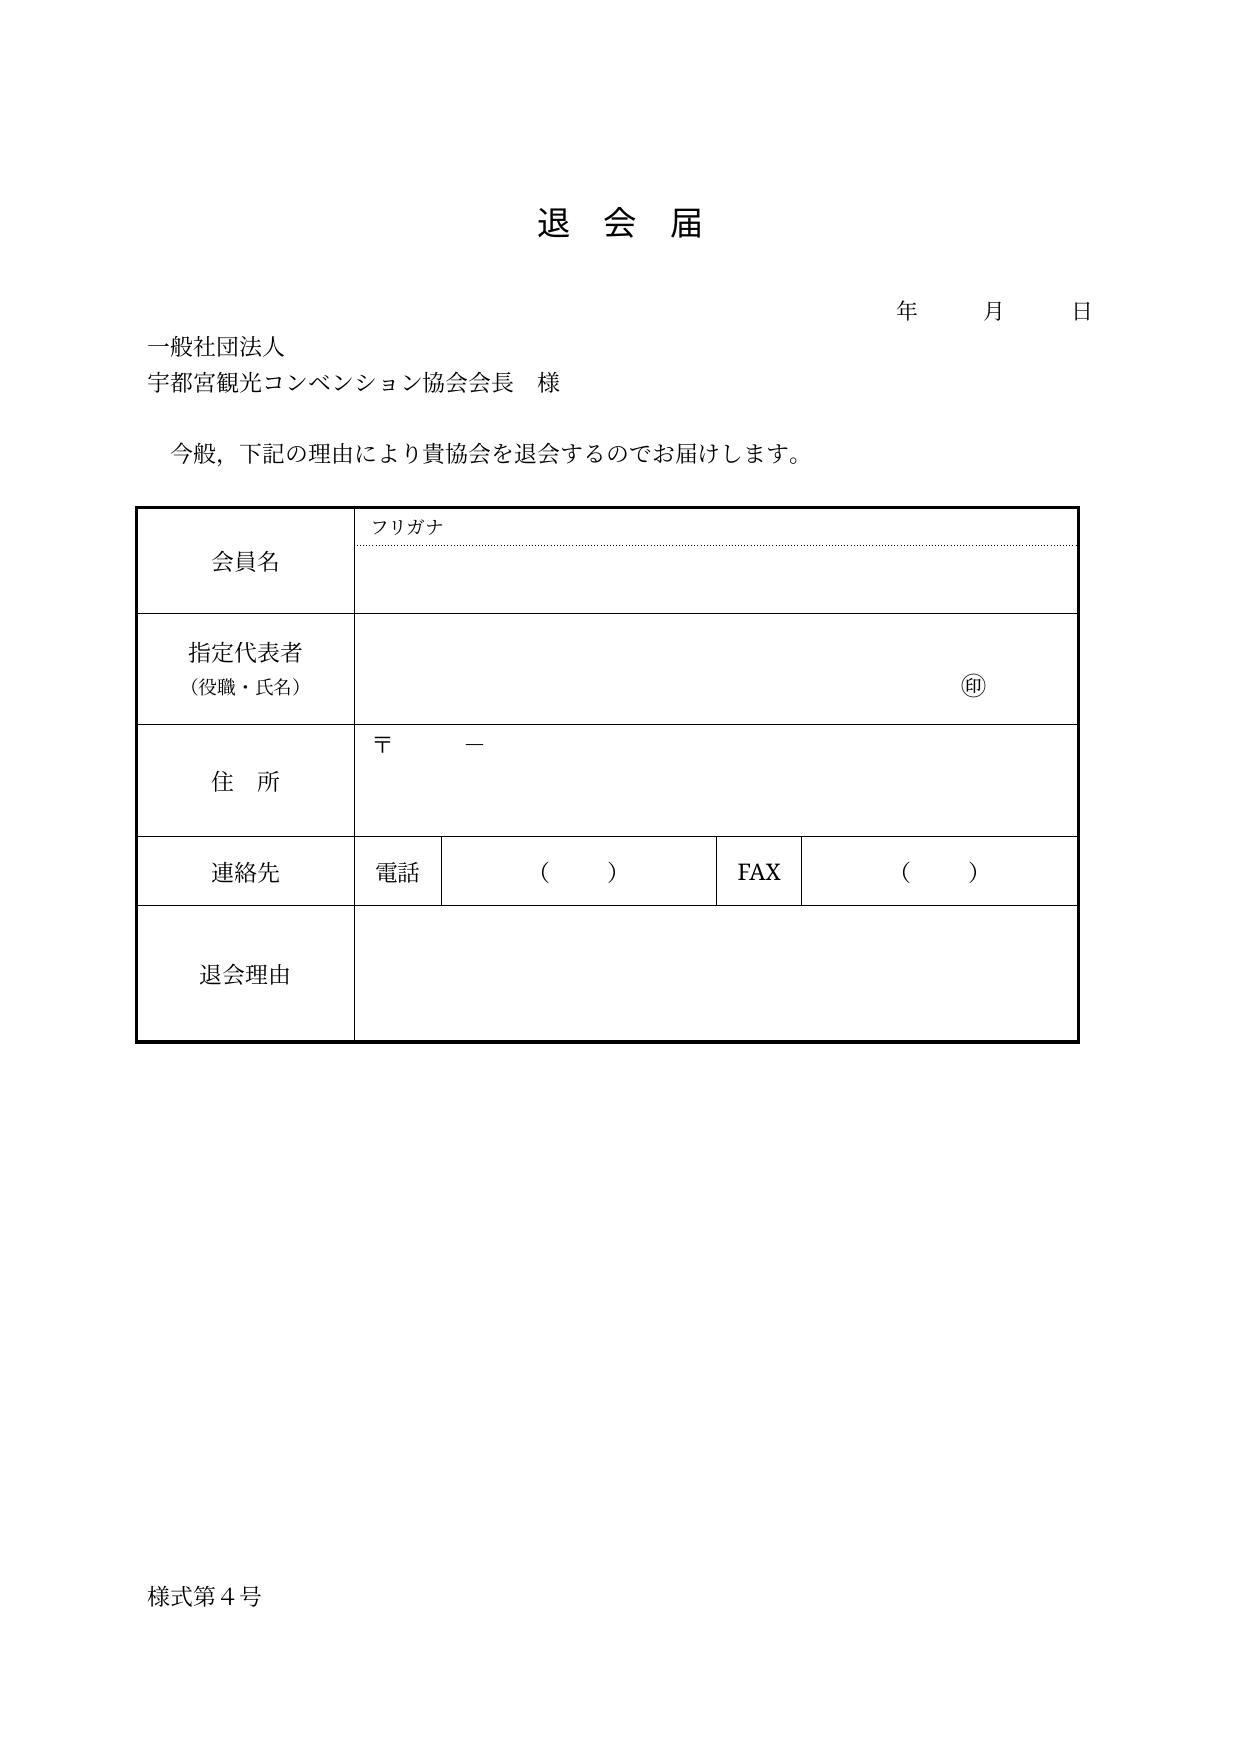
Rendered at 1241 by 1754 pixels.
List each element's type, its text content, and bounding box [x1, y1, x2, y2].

table_cell 指定代表者 （役職・氏名） [138, 614, 354, 724]
table_cell 〒 － [355, 725, 1077, 836]
table_cell 退会理由 [138, 906, 354, 1040]
table_cell 住 所 [138, 725, 354, 836]
text 今般，下記の理由により貴協会を退会するのでお届けします。 [148, 434, 1092, 470]
table_header フリガナ [355, 509, 1077, 544]
table_header 会員名 [138, 509, 354, 612]
table_cell FAX [717, 837, 801, 905]
table_cell [355, 545, 1077, 612]
text 一般社団法人 [148, 328, 1092, 363]
text 様式第４号 [148, 1578, 1093, 1613]
table_cell ㊞ [355, 614, 1077, 724]
table_cell （ ） [442, 837, 716, 905]
table_cell 連絡先 [138, 837, 354, 905]
text 退 会 届 [148, 185, 1093, 256]
text 宇都宮観光コンベンション協会会長 様 [148, 363, 1092, 399]
table_cell [355, 906, 1077, 1040]
text 年 月 日 [148, 292, 1093, 328]
table_cell 電話 [355, 837, 441, 905]
table_cell （ ） [802, 837, 1077, 905]
